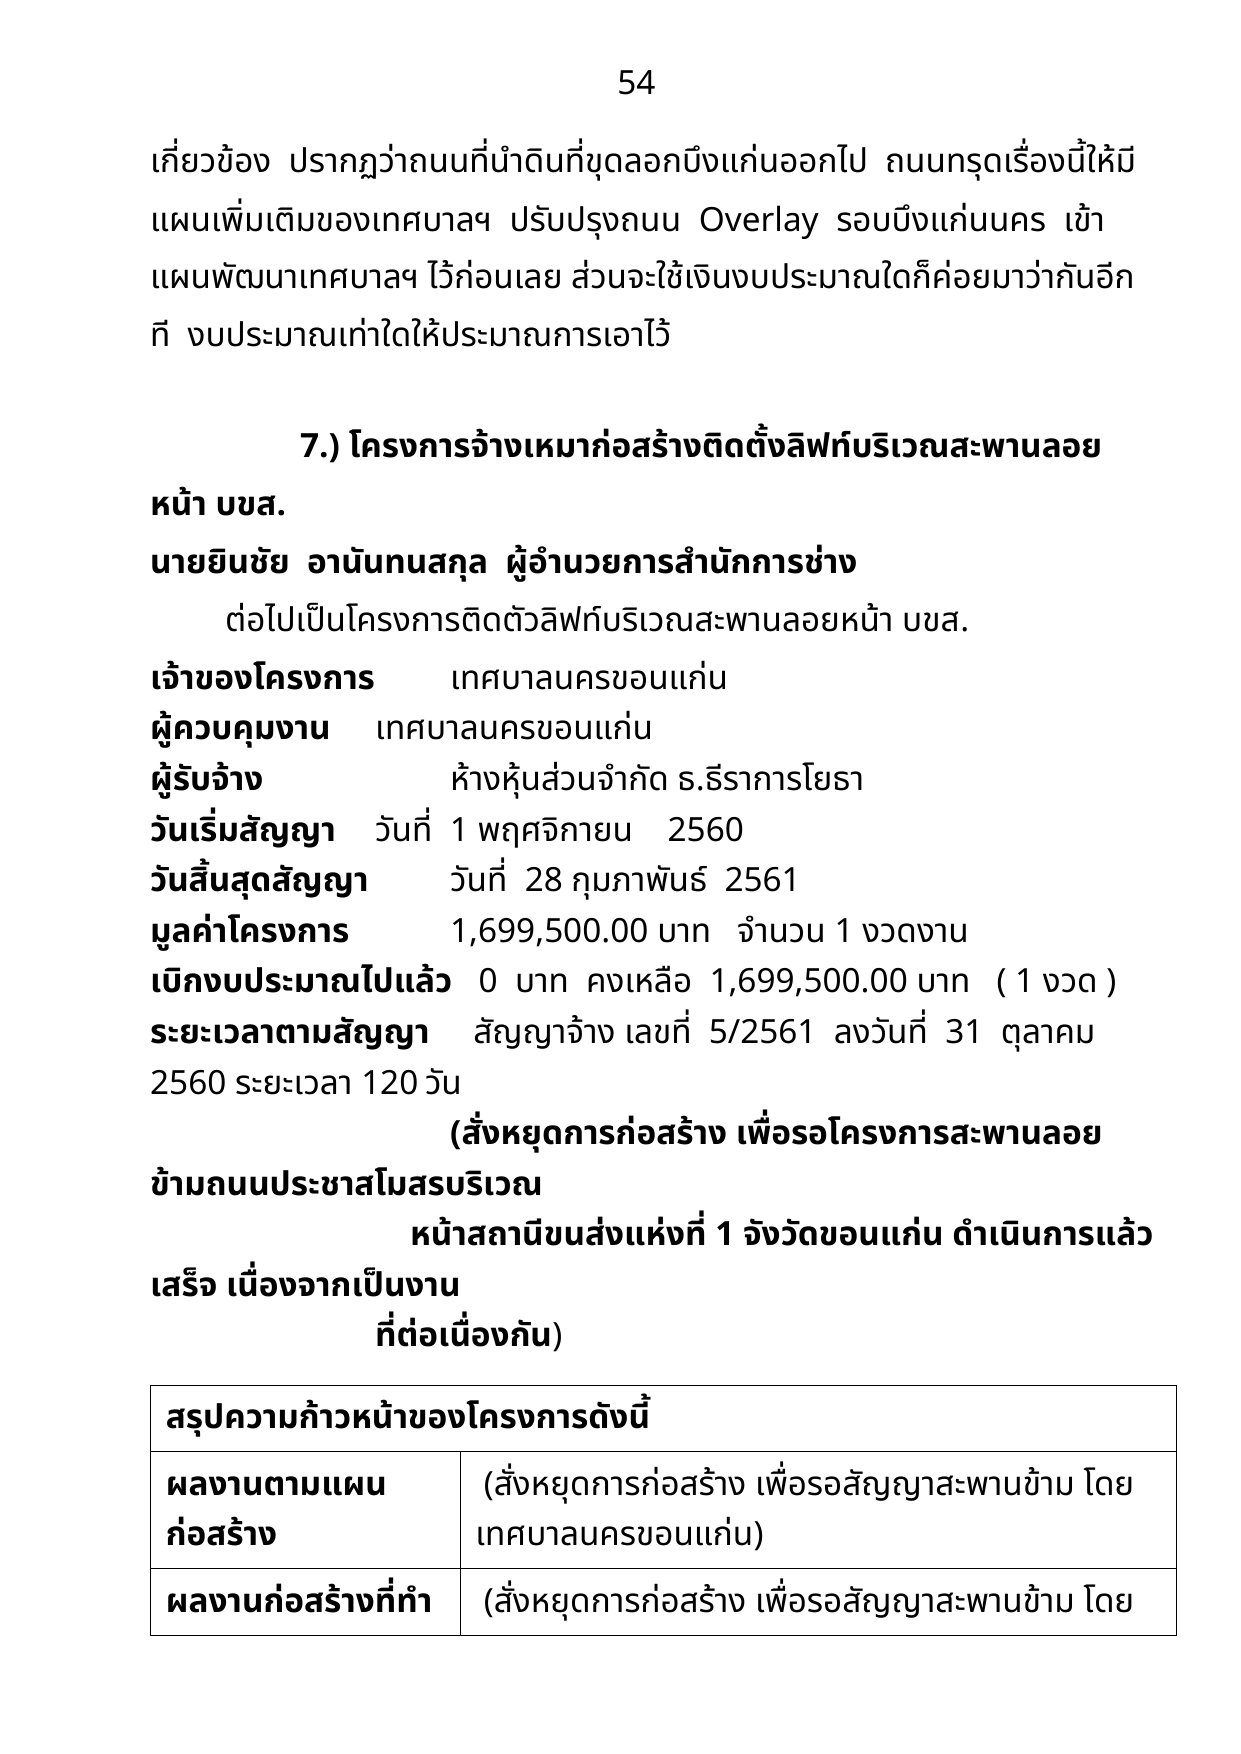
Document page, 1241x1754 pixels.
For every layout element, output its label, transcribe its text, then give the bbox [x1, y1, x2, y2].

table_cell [151, 1569, 460, 1635]
table_header สรุปความก้าวหน้าของโครงการดังนี้ [151, 1386, 1176, 1451]
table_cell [461, 1452, 1176, 1568]
text ผู้ควบคุมงาน เทศบาลนครขอนแก่น [150, 704, 1154, 755]
text ต่อไปเป็นโครงการติดตัวลิฟท์บริเวณสะพานลอยหน้า บขส. [150, 596, 1154, 646]
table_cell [461, 1569, 1176, 1635]
text เจ้าของโครงการ เทศบาลนครขอนแก่น [150, 654, 1154, 704]
text นายยินชัย อานันทนสกุล ผู้อำนวยการสำนักการช่าง [150, 538, 1154, 588]
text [150, 137, 1154, 362]
text วันสิ้นสุดสัญญา วันที่ 28 กุมภาพันธ์ 2561 [150, 856, 1154, 907]
text หน้าสถานีขนส่งแห่งที่ 1 จังวัดขอนแก่น ดำเนินการแล้วเสร็จ เนื่องจากเป็นงาน [150, 1210, 1154, 1311]
table_cell ผลงานตามแผนก่อสร้าง [151, 1452, 460, 1568]
text ผู้รับจ้าง ห้างหุ้นส่วนจำกัด ธ.ธีราการโยธา [150, 755, 1154, 805]
text ที่ต่อเนื่องกัน) [150, 1311, 1154, 1362]
text วันเริ่มสัญญา วันที่ 1 พฤศจิกายน 2560 [150, 805, 1154, 856]
text (สั่งหยุดการก่อสร้าง เพื่อรอโครงการสะพานลอยข้ามถนนประชาสโมสรบริเวณ [150, 1109, 1154, 1210]
text ระยะเวลาตามสัญญา สัญญาจ้าง เลขที่ 5/2561 ลงวันที่ 31 ตุลาคม 2560 ระยะเวลา 120วัน [150, 1008, 1154, 1109]
text เบิกงบประมาณไปแล้ว 0 บาท คงเหลือ 1,699,500.00 บาท ( 1 งวด ) [150, 957, 1154, 1008]
text มูลค่าโครงการ 1,699,500.00 บาท จำนวน 1 งวดงาน [150, 907, 1154, 957]
text 7.) โครงการจ้างเหมาก่อสร้างติดตั้งลิฟท์บริเวณสะพานลอยหน้า บขส. [150, 422, 1154, 530]
